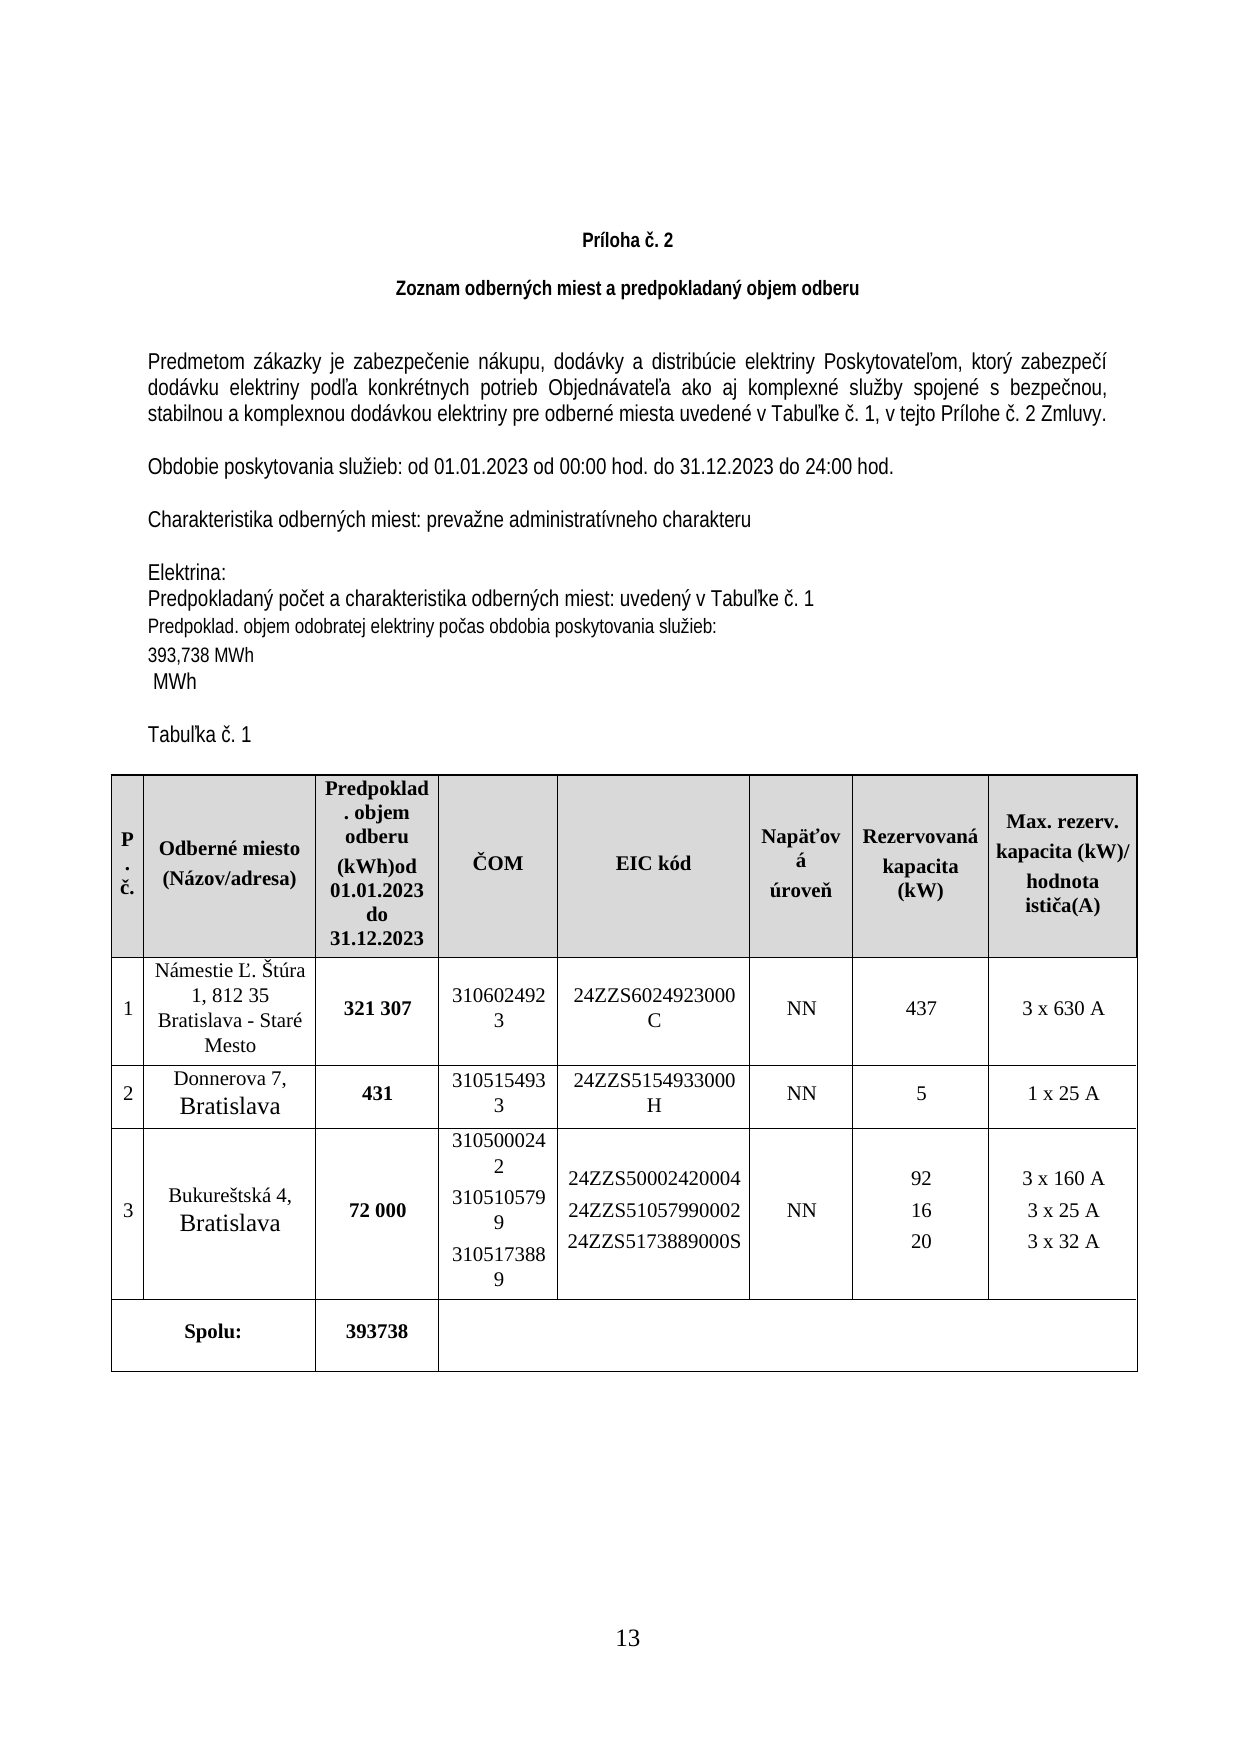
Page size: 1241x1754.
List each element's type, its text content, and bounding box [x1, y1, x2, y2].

table_cell [439, 1299, 1137, 1371]
list Predmetom zákazky je zabezpečenie nákupu, dodávky a distribúcie elektriny Poskytovateľom, ktorý zabezpečí dodávku elektriny podľa konkrétnych potrieb Objednávateľa ako aj komplexné služby spojené s bezpečnou, stabilnou a komplexnou dodávkou elektriny pre odberné miesta uvedené v Tabuľke č. 1, v tejto Prílohe č. 2 Zmluvy. [148, 348, 1107, 427]
table_cell 3106024923 [439, 958, 557, 1065]
table_cell 24ZZS6024923000C [558, 958, 749, 1065]
table_header Odberné miesto (Názov/adresa) [144, 776, 315, 957]
text Predpoklad. objem odobratej elektriny počas obdobia poskytovania služieb: [148, 611, 1107, 640]
table_cell 5 [853, 1066, 988, 1127]
table_header ČOM [439, 776, 557, 957]
list Elektrina: [148, 558, 1107, 585]
table_cell 3 x 630 A [989, 958, 1137, 1065]
table_cell 3 x 160 A 3 x 25 A 3 x 32 A [989, 1128, 1137, 1298]
table_cell 72 000 [316, 1129, 438, 1298]
table_header Rezervovaná kapacita (kW) [853, 776, 988, 957]
table_cell 92 16 20 [853, 1129, 988, 1298]
table_cell Spolu: [112, 1300, 315, 1371]
table_cell 3 [112, 1129, 143, 1298]
table_cell Bukureštská 4, Bratislava [144, 1129, 315, 1298]
table_header P. č. [112, 776, 143, 957]
table_cell Námestie Ľ. Štúra 1, 812 35 Bratislava - Staré Mesto [144, 958, 315, 1065]
table_cell 431 [316, 1066, 438, 1127]
table_cell 393738 [316, 1300, 438, 1371]
table_header Max. rezerv. kapacita (kW)/ hodnota ističa(A) [989, 776, 1136, 957]
table_header Predpoklad. objem odberu (kWh)od 01.01.2023 do 31.12.2023 [316, 776, 438, 957]
table_header Napäťová úroveň [750, 776, 852, 957]
list Tabuľka č. 1 [148, 721, 1107, 747]
text 393,738 MWh [148, 640, 1107, 668]
table_cell NN [750, 958, 852, 1065]
table_header EIC kód [558, 776, 749, 957]
list Charakteristika odberných miest: prevažne administratívneho charakteru [148, 506, 1107, 532]
table_cell 1 x 25 A [989, 1065, 1137, 1127]
table_cell 437 [853, 958, 988, 1065]
table_cell NN [750, 1066, 852, 1127]
text Zoznam odberných miest a predpokladaný objem odberu [148, 276, 1107, 300]
table_cell NN [750, 1129, 852, 1298]
table_cell 2 [112, 1066, 143, 1127]
list Obdobie poskytovania služieb: od 01.01.2023 od 00:00 hod. do 31.12.2023 do 24:00 hod. [148, 453, 1107, 479]
table_cell Donnerova 7, Bratislava [144, 1066, 315, 1127]
list MWh [148, 668, 1107, 694]
table_cell 3105000242 3105105799 3105173889 [439, 1129, 557, 1298]
table_cell 321 307 [316, 958, 438, 1065]
table_cell 24ZZS5154933000H [558, 1066, 749, 1127]
table_cell 1 [112, 958, 143, 1065]
table_cell 24ZZS50002420004 24ZZS51057990002 24ZZS5173889000S [558, 1129, 749, 1298]
text Príloha č. 2 [148, 228, 1107, 252]
table_cell 3105154933 [439, 1066, 557, 1127]
list Predpokladaný počet a charakteristika odberných miest: uvedený v Tabuľke č. 1 [148, 585, 1107, 611]
